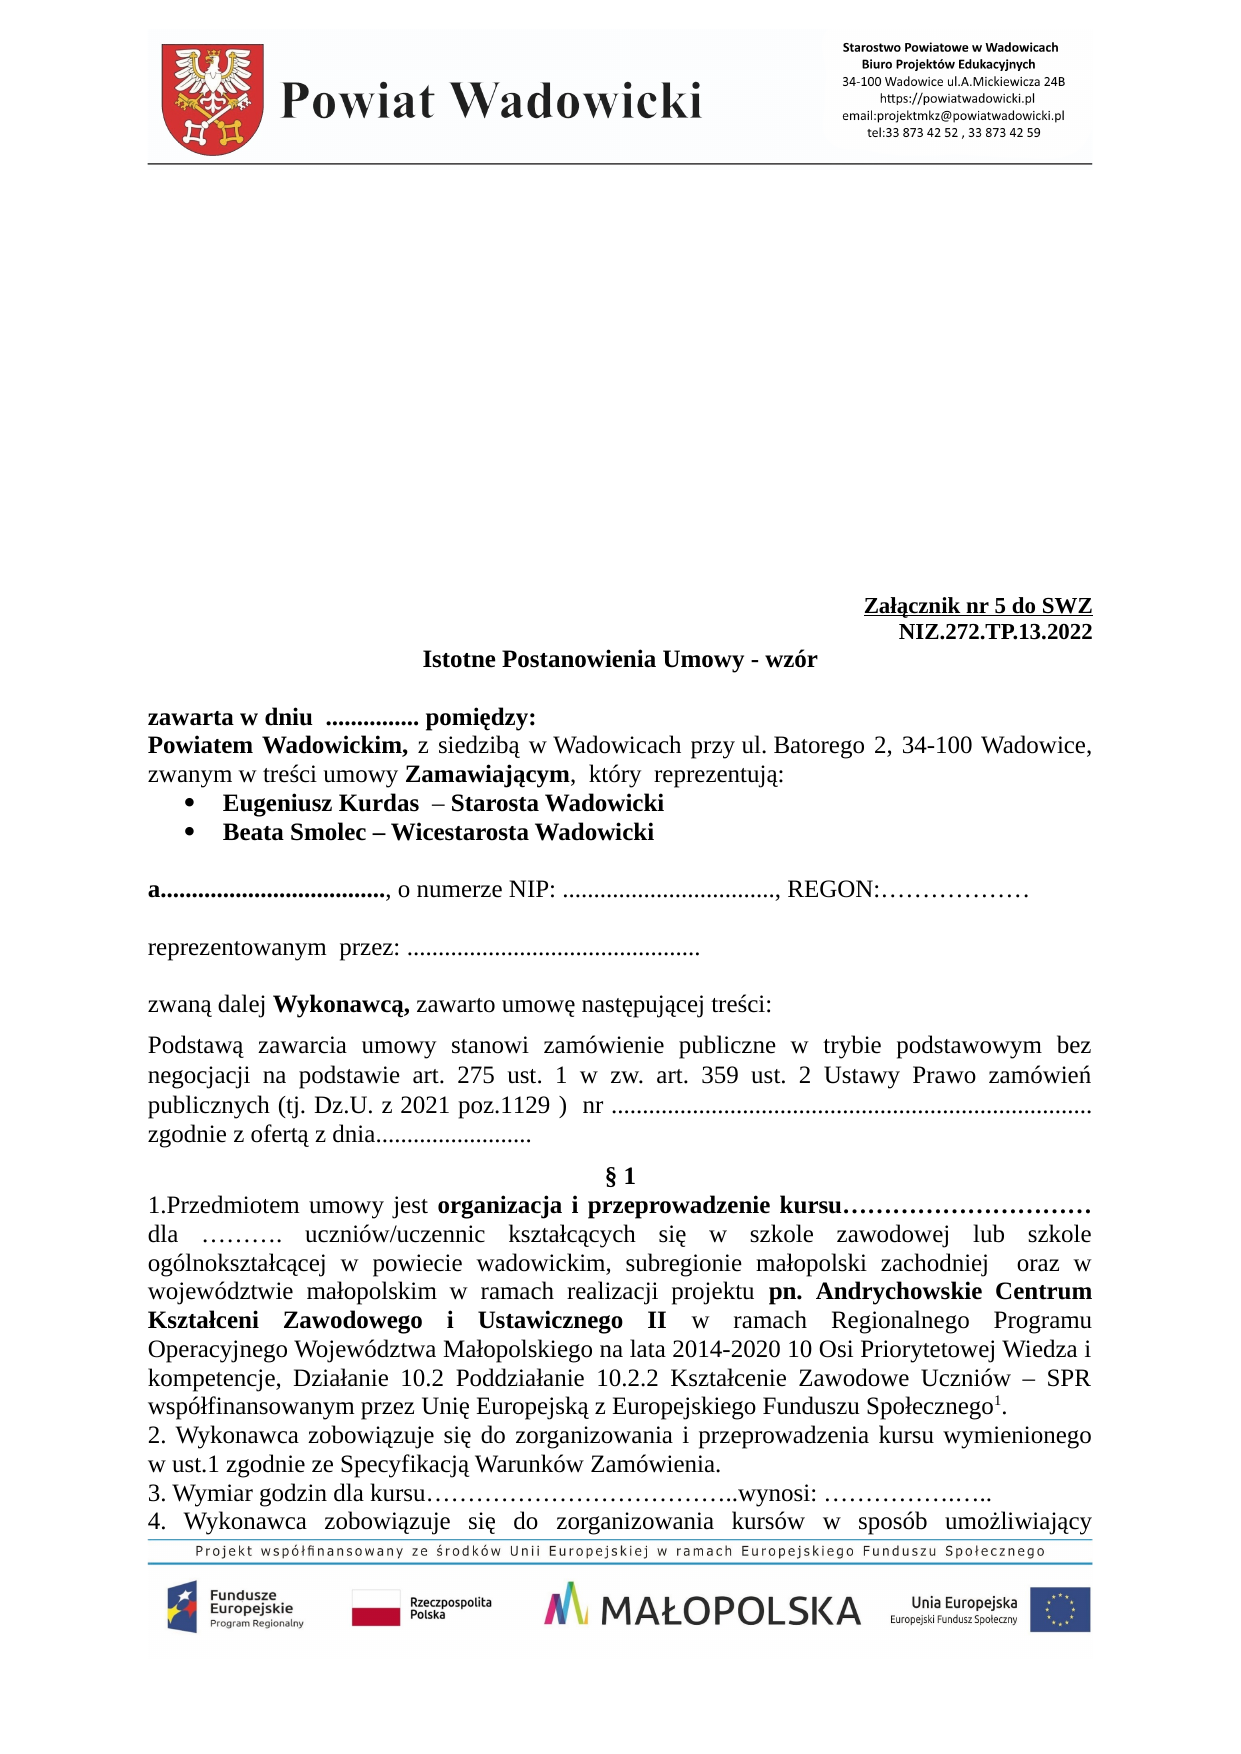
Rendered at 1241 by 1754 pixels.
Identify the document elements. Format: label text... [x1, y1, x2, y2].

text zawarta w dniu ............... pomiędzy: [148, 702, 1092, 731]
text Powiatem Wadowickim, z siedzibą w Wadowicach przy ul. Batorego 2, 34-100 Wadowice, zwanym w treści umowy Zamawiającym, który reprezentują: [148, 731, 1092, 788]
text 2. Wykonawca zobowiązuje się do zorganizowania i przeprowadzenia kursu wymienionego w ust.1 zgodnie ze Specyfikacją Warunków Zamówienia. [148, 1420, 1092, 1478]
text a...................................., o numerze NIP: .................................., REGON:……………… [148, 874, 1092, 903]
text NIZ.272.TP.13.2022 [185, 618, 1092, 644]
picture [147, 29, 1093, 170]
text zwaną dalej Wykonawcą, zawarto umowę następującej treści: [148, 989, 1092, 1018]
text Istotne Postanowienia Umowy - wzór [148, 644, 1092, 673]
text 3. Wymiar godzin dla kursu………………………………..wynosi: …………….….. [148, 1478, 1092, 1506]
picture [147, 1539, 1093, 1659]
list Beata Smolec – Wicestarosta Wadowicki [185, 817, 1092, 846]
subtitle Podstawą zawarcia umowy stanowi zamówienie publiczne w trybie podstawowym bez negocjacji na podstawie art. 275 ust. 1 w zw. art. 359 ust. 2 Ustawy Prawo zamówień publicznych (tj. Dz.U. z 2021 poz.1129 ) nr ............................................................................. zgodnie z ofertą z dnia......................... [148, 1031, 1092, 1148]
list Eugeniusz Kurdas – Starosta Wadowicki [185, 788, 1092, 817]
text § 1 [148, 1161, 1092, 1190]
text 1.Przedmiotem umowy jest organizacja i przeprowadzenie kursu………………………… dla ………. uczniów/uczennic kształcących się w szkole zawodowej lub szkole ogólnokształcącej w powiecie wadowickim, subregionie małopolski zachodniej oraz w województwie małopolskim w ramach realizacji projektu pn. Andrychowskie Centrum Kształceni Zawodowego i Ustawicznego II w ramach Regionalnego Programu Operacyjnego Województwa Małopolskiego na lata 2014-2020 10 Osi Priorytetowej Wiedza i kompetencje, Działanie 10.2 Poddziałanie 10.2.2 Kształcenie Zawodowe Uczniów – SPR współfinansowanym przez Unię Europejską z Europejskiego Funduszu Społecznego1. [148, 1190, 1092, 1420]
text reprezentowanym przez: ............................................... [148, 932, 1092, 961]
text Załącznik nr 5 do SWZ [185, 592, 1092, 618]
